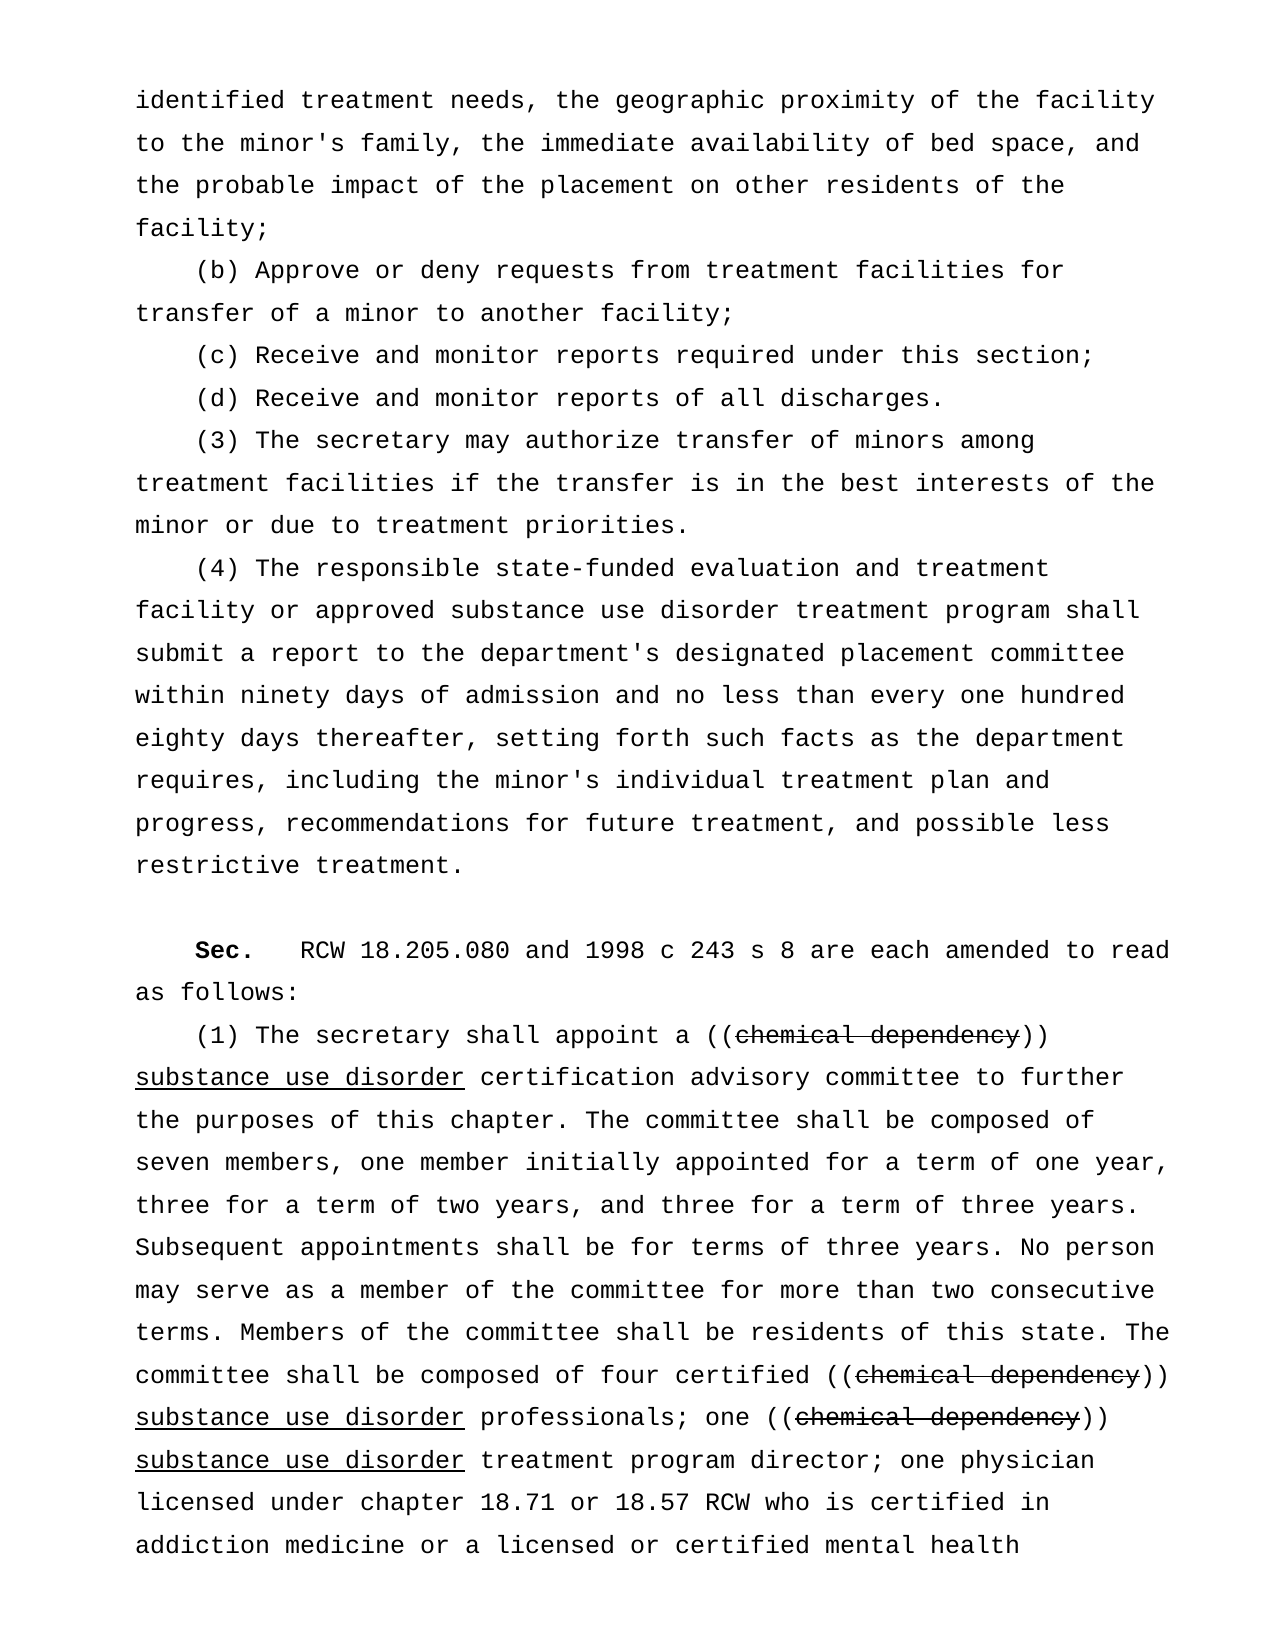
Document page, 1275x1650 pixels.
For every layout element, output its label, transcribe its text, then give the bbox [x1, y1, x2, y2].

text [135, 75, 1170, 245]
text (b) Approve or deny requests from treatment facilities for transfer of a minor to another facility; [135, 245, 1170, 330]
text (3) The secretary may authorize transfer of minors among treatment facilities if the transfer is in the best interests of the minor or due to treatment priorities. [135, 415, 1170, 542]
text (d) Receive and monitor reports of all discharges. [135, 372, 1170, 415]
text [135, 1009, 1170, 1562]
text Sec. RCW 18.205.080 and 1998 c 243 s 8 are each amended to read as follows: [135, 924, 1170, 1009]
text (4) The responsible state-funded evaluation and treatment facility or approved substance use disorder treatment program shall submit a report to the department's designated placement committee within ninety days of admission and no less than every one hundred eighty days thereafter, setting forth such facts as the department requires, including the minor's individual treatment plan and progress, recommendations for future treatment, and possible less restrictive treatment. [135, 542, 1170, 882]
text (c) Receive and monitor reports required under this section; [135, 330, 1170, 372]
